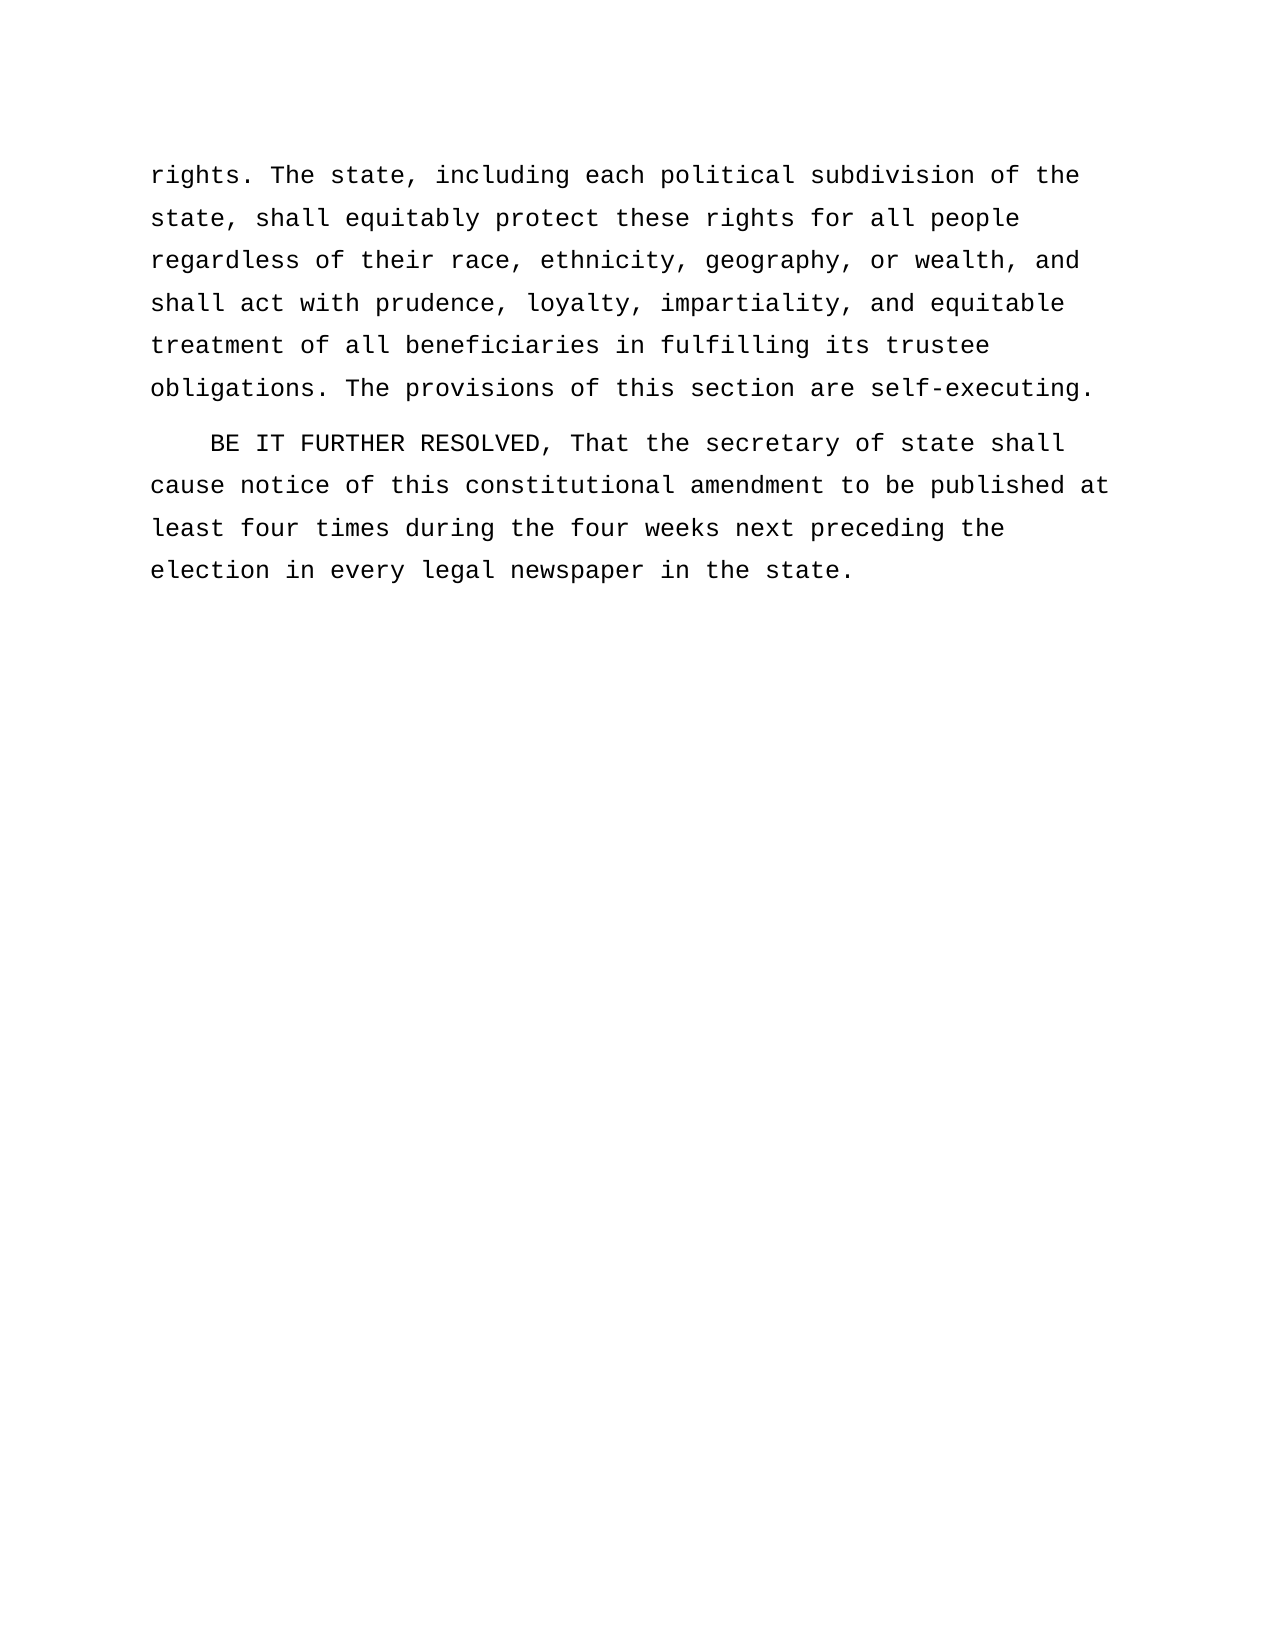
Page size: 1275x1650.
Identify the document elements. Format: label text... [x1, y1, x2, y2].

text BE IT FURTHER RESOLVED, That the secretary of state shall cause notice of this constitutional amendment to be published at least four times during the four weeks next preceding the election in every legal newspaper in the state. [150, 417, 1125, 587]
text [150, 150, 1125, 405]
